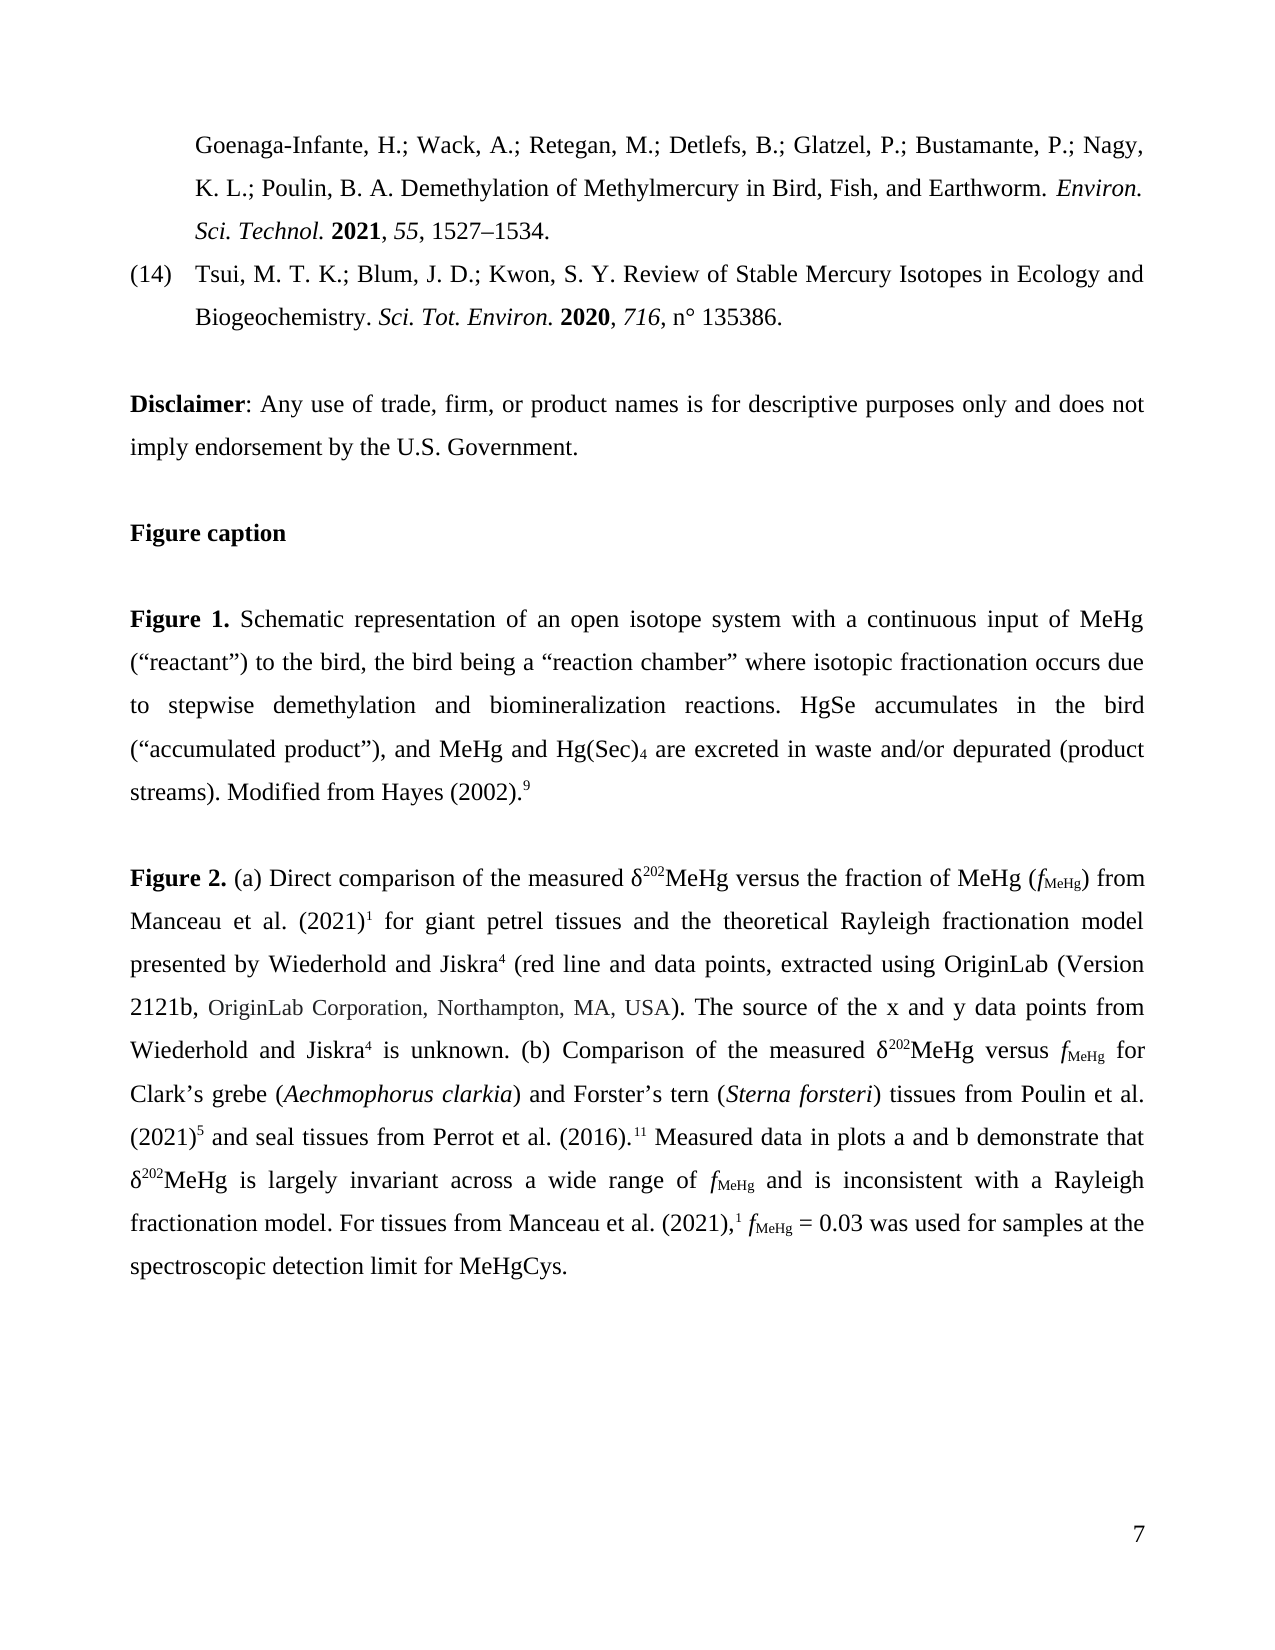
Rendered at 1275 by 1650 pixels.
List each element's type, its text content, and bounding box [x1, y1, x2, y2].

text Figure 1. Schematic representation of an open isotope system with a continuous input of MeHg (“reactant”) to the bird, the bird being a “reaction chamber” where isotopic fractionation occurs due to stepwise demethylation and biomineralization reactions. HgSe accumulates in the bird (“accumulated product”), and MeHg and Hg(Sec)4 are excreted in waste and/or depurated (product streams). Modified from Hayes (2002).9 [130, 604, 1145, 806]
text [130, 130, 1145, 245]
text Figure caption [130, 518, 1145, 547]
text Disclaimer: Any use of trade, firm, or product names is for descriptive purposes only and does not imply endorsement by the U.S. Government. [130, 389, 1145, 461]
text Figure 2. (a) Direct comparison of the measured δ202MeHg versus the fraction of MeHg (fMeHg) from Manceau et al. (2021)1 for giant petrel tissues and the theoretical Rayleigh fractionation model presented by Wiederhold and Jiskra4 (red line and data points, extracted using OriginLab (Version 2121b, OriginLab Corporation, Northampton, MA, USA). The source of the x and y data points from Wiederhold and Jiskra4 is unknown. (b) Comparison of the measured δ202MeHg versus fMeHg for Clark’s grebe (Aechmophorus clarkia) and Forster’s tern (Sterna forsteri) tissues from Poulin et al. (2021)5 and seal tissues from Perrot et al. (2016).11 Measured data in plots a and b demonstrate that δ202MeHg is largely invariant across a wide range of fMeHg and is inconsistent with a Rayleigh fractionation model. For tissues from Manceau et al. (2021),1 fMeHg = 0.03 was used for samples at the spectroscopic detection limit for MeHgCys. [130, 863, 1145, 1280]
text (14) Tsui, M. T. K.; Blum, J. D.; Kwon, S. Y. Review of Stable Mercury Isotopes in Ecology and Biogeochemistry. Sci. Tot. Environ. 2020, 716, n° 135386. [130, 259, 1145, 331]
